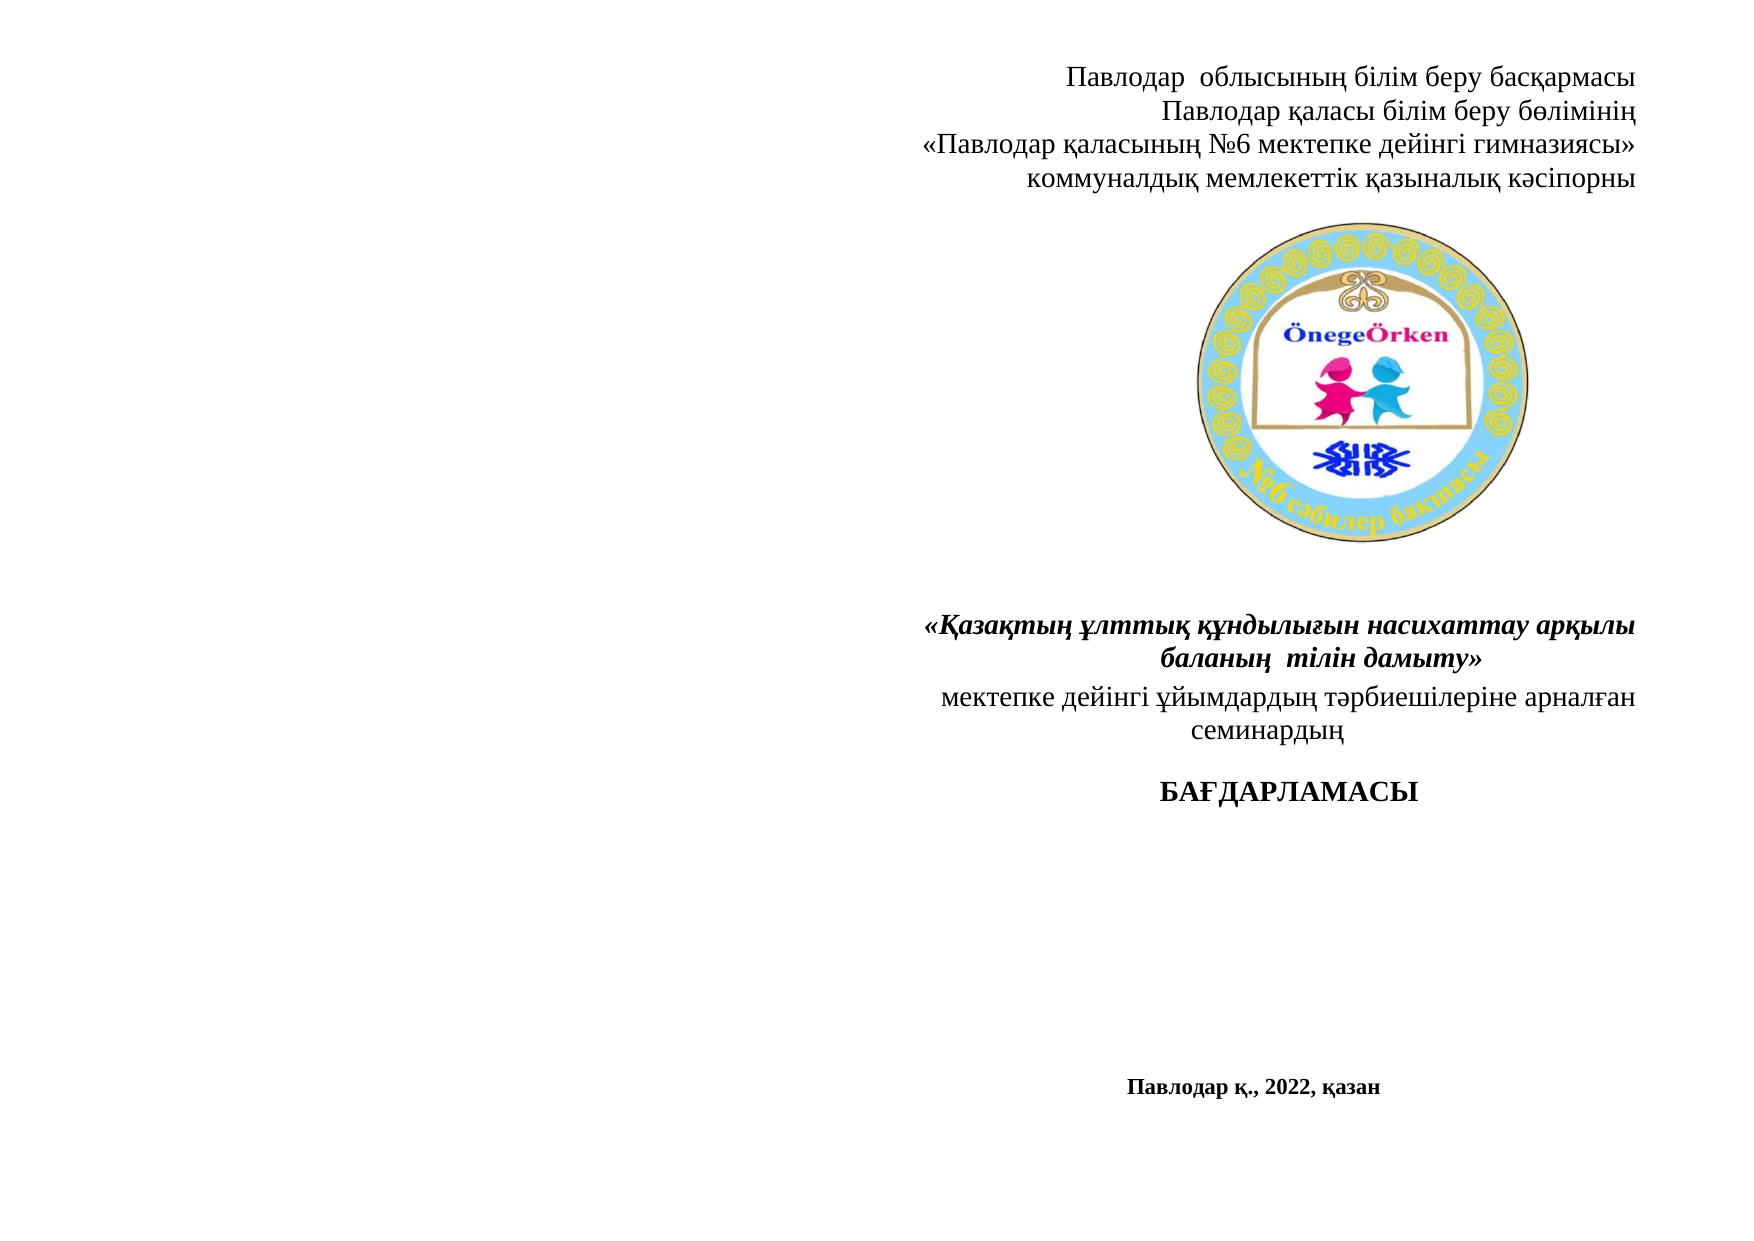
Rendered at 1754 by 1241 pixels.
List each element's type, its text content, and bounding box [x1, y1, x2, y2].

text Павлодар облысының білім беру басқармасы [118, 59, 1636, 93]
text баланың тілін дамыту» [118, 640, 1636, 674]
text Павлодар қаласы білім беру бөлімінің [118, 93, 1636, 126]
text БАҒДАРЛАМАСЫ [118, 774, 1636, 808]
text семинардың [118, 712, 1636, 746]
picture [1189, 221, 1533, 544]
text коммуналдық мемлекеттік қазыналық кәсіпорны [118, 160, 1636, 193]
text «Қазақтың ұлттық құндылығын насихаттау арқылы [118, 607, 1636, 640]
text «Павлодар қаласының №6 мектепке дейінгі гимназиясы» [118, 126, 1636, 160]
text Павлодар қ., 2022, қазан [118, 1073, 1636, 1099]
text мектепке дейінгі ұйымдардың тәрбиешілеріне арналған [118, 679, 1636, 712]
